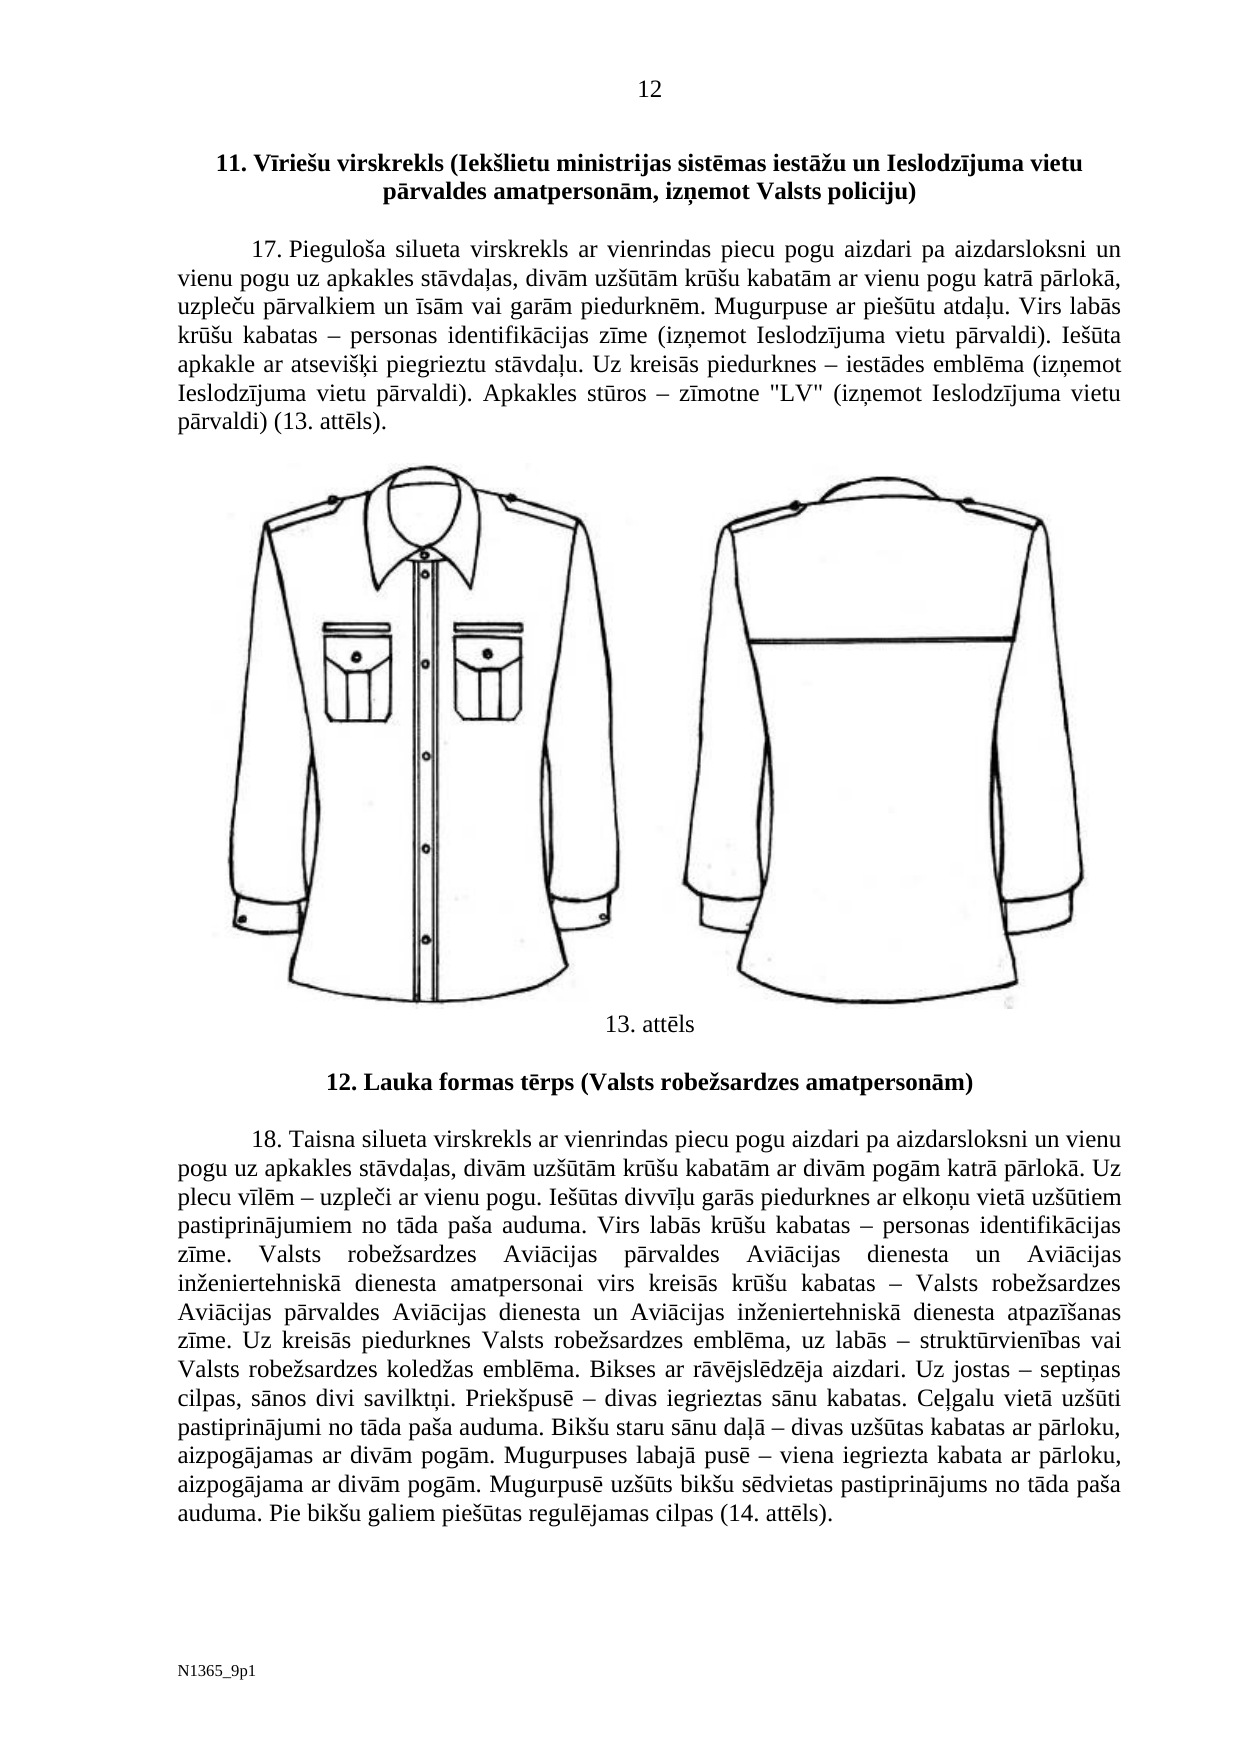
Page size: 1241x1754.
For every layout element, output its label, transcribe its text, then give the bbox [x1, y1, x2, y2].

text 18. Taisna silueta virskrekls ar vienrindas piecu pogu aizdari pa aizdarsloksni un vienu pogu uz apkakles stāvdaļas, divām uzšūtām krūšu kabatām ar divām pogām katrā pārlokā. Uz plecu vīlēm – uzpleči ar vienu pogu. Iešūtas divvīļu garās piedurknes ar elkoņu vietā uzšūtiem pastiprinājumiem no tāda paša auduma. Virs labās krūšu kabatas – personas identifikācijas zīme. Valsts robežsardzes Aviācijas pārvaldes Aviācijas dienesta un Aviācijas inženiertehniskā dienesta amatpersonai virs kreisās krūšu kabatas – Valsts robežsardzes Aviācijas pārvaldes Aviācijas dienesta un Aviācijas inženiertehniskā dienesta atpazīšanas zīme. Uz kreisās piedurknes Valsts robežsardzes emblēma, uz labās – struktūrvienības vai Valsts robežsardzes koledžas emblēma. Bikses ar rāvējslēdzēja aizdari. Uz jostas – septiņas cilpas, sānos divi savilktņi. Priekšpusē – divas iegrieztas sānu kabatas. Ceļgalu vietā uzšūti pastiprinājumi no tāda paša auduma. Bikšu staru sānu daļā – divas uzšūtas kabatas ar pārloku, aizpogājamas ar divām pogām. Mugurpuses labajā pusē – viena iegriezta kabata ar pārloku, aizpogājama ar divām pogām. Mugurpusē uzšūts bikšu sēdvietas pastiprinājums no tāda paša auduma. Pie bikšu galiem piešūtas regulējamas cilpas (14. attēls). [177, 1124, 1122, 1527]
picture [200, 463, 1099, 1009]
text 13. attēls [177, 1009, 1122, 1038]
text 17. Pieguloša silueta virskrekls ar vienrindas piecu pogu aizdari pa aizdarsloksni un vienu pogu uz apkakles stāvdaļas, divām uzšūtām krūšu kabatām ar vienu pogu katrā pārlokā, uzpleču pārvalkiem un īsām vai garām piedurknēm. Mugurpuse ar piešūtu atdaļu. Virs labās krūšu kabatas – personas identifikācijas zīme (izņemot Ieslodzījuma vietu pārvaldi). Iešūta apkakle ar atsevišķi piegrieztu stāvdaļu. Uz kreisās piedurknes – iestādes emblēma (izņemot Ieslodzījuma vietu pārvaldi). Apkakles stūros – zīmotne "LV" (izņemot Ieslodzījuma vietu pārvaldi) (13. attēls). [177, 234, 1122, 435]
text 12. Lauka formas tērps (Valsts robežsardzes amatpersonām) [177, 1067, 1122, 1095]
text 11. Vīriešu virskrekls (Iekšlietu ministrijas sistēmas iestāžu un Ieslodzījuma vietu pārvaldes amatpersonām, izņemot Valsts policiju) [177, 148, 1122, 205]
